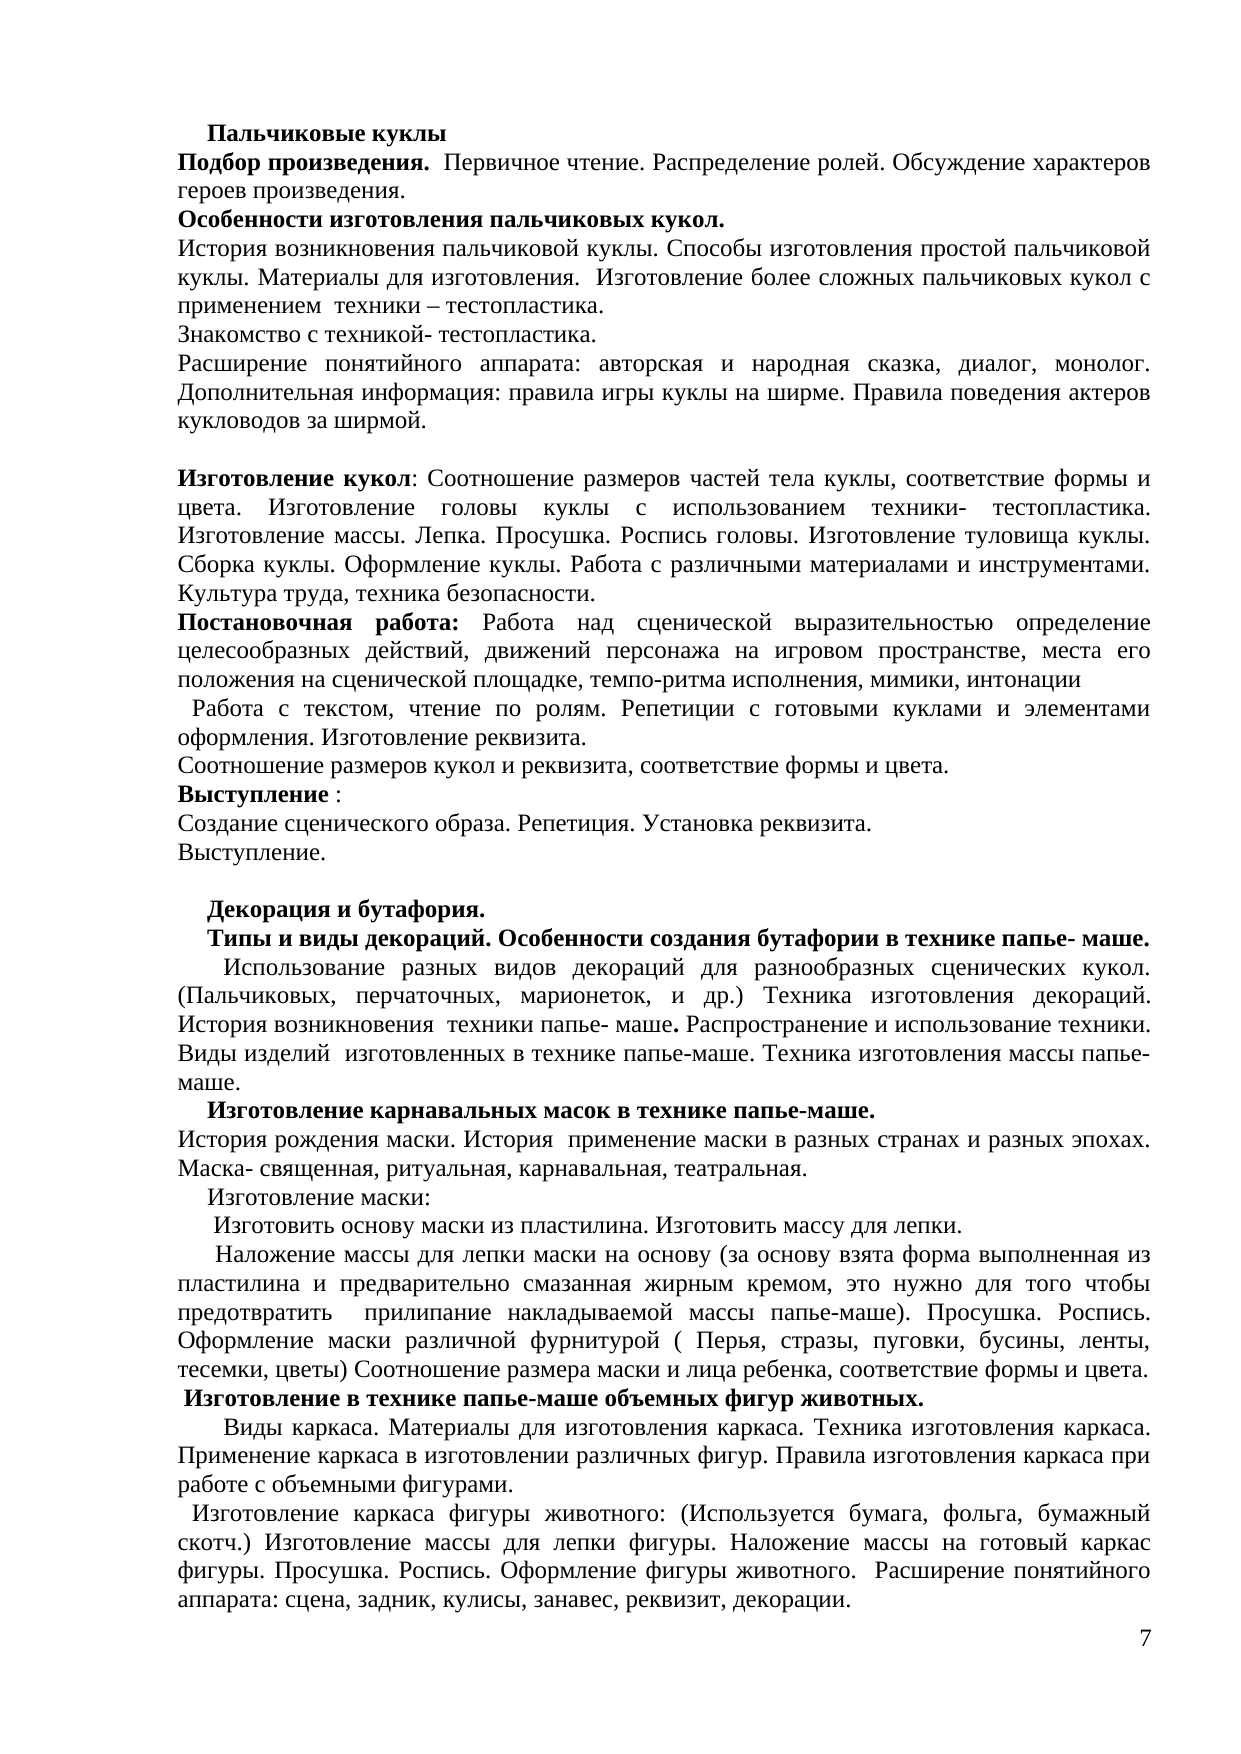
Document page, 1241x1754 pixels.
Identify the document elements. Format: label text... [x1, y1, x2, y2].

text Работа с текстом, чтение по ролям. Репетиции с готовыми куклами и элементами оформления. Изготовление реквизита. [177, 693, 1152, 751]
text Выступление. [177, 837, 1152, 866]
text История рождения маски. История применение маски в разных странах и разных эпохах. Маска- священная, ритуальная, карнавальная, театральная. [177, 1124, 1152, 1182]
text Наложение массы для лепки маски на основу (за основу взята форма выполненная из пластилина и предварительно смазанная жирным кремом, это нужно для того чтобы предотвратить прилипание накладываемой массы папье-маше). Просушка. Роспись. Оформление маски различной фурнитурой ( Перья, стразы, пуговки, бусины, ленты, тесемки, цветы) Соотношение размера маски и лица ребенка, соответствие формы и цвета. [177, 1239, 1152, 1383]
text История возникновения пальчиковой куклы. Способы изготовления простой пальчиковой куклы. Материалы для изготовления. Изготовление более сложных пальчиковых кукол с применением техники – тестопластика. [177, 233, 1152, 319]
text Изготовить основу маски из пластилина. Изготовить массу для лепки. [177, 1211, 1152, 1239]
text Виды каркаса. Материалы для изготовления каркаса. Техника изготовления каркаса. Применение каркаса в изготовлении различных фигур. Правила изготовления каркаса при работе с объемными фигурами. [177, 1412, 1152, 1498]
text Изготовление маски: [177, 1182, 1152, 1211]
text Изготовление кукол: Соотношение размеров частей тела куклы, соответствие формы и цвета. Изготовление головы куклы с использованием техники- тестопластика. Изготовление массы. Лепка. Просушка. Роспись головы. Изготовление туловища куклы. Сборка куклы. Оформление куклы. Работа с различными материалами и инструментами. Культура труда, техника безопасности. [177, 463, 1152, 607]
text Изготовление каркаса фигуры животного: (Используется бумага, фольга, бумажный скотч.) Изготовление массы для лепки фигуры. Наложение массы на готовый каркас фигуры. Просушка. Роспись. Оформление фигуры животного. Расширение понятийного аппарата: сцена, задник, кулисы, занавес, реквизит, декорации. [177, 1498, 1152, 1613]
text Соотношение размеров кукол и реквизита, соответствие формы и цвета. [177, 751, 1152, 779]
text Расширение понятийного аппарата: авторская и народная сказка, диалог, монолог. Дополнительная информация: правила игры куклы на ширме. Правила поведения актеров кукловодов за ширмой. [177, 348, 1152, 434]
text Постановочная работа: Работа над сценической выразительностью определение целесообразных действий, движений персонажа на игровом пространстве, места его положения на сценической площадке, темпо-ритма исполнения, мимики, интонации [177, 607, 1152, 693]
text Особенности изготовления пальчиковых кукол. [177, 204, 1152, 233]
text Выступление : [177, 779, 1152, 808]
text Подбор произведения. Первичное чтение. Распределение ролей. Обсуждение характеров героев произведения. [177, 147, 1152, 204]
text Создание сценического образа. Репетиция. Установка реквизита. [177, 808, 1152, 837]
text Изготовление в технике папье-маше объемных фигур животных. [177, 1383, 1152, 1412]
text Знакомство с техникой- тестопластика. [177, 319, 1152, 348]
text Типы и виды декораций. Особенности создания бутафории в технике папье- маше. [177, 923, 1152, 952]
text Декорация и бутафория. [177, 894, 1152, 923]
text Пальчиковые куклы [177, 118, 1152, 147]
text Изготовление карнавальных масок в технике папье-маше. [177, 1096, 1152, 1124]
text Использование разных видов декораций для разнообразных сценических кукол. (Пальчиковых, перчаточных, марионеток, и др.) Техника изготовления декораций. История возникновения техники папье- маше. Распространение и использование техники. Виды изделий изготовленных в технике папье-маше. Техника изготовления массы папье-маше. [177, 952, 1152, 1096]
